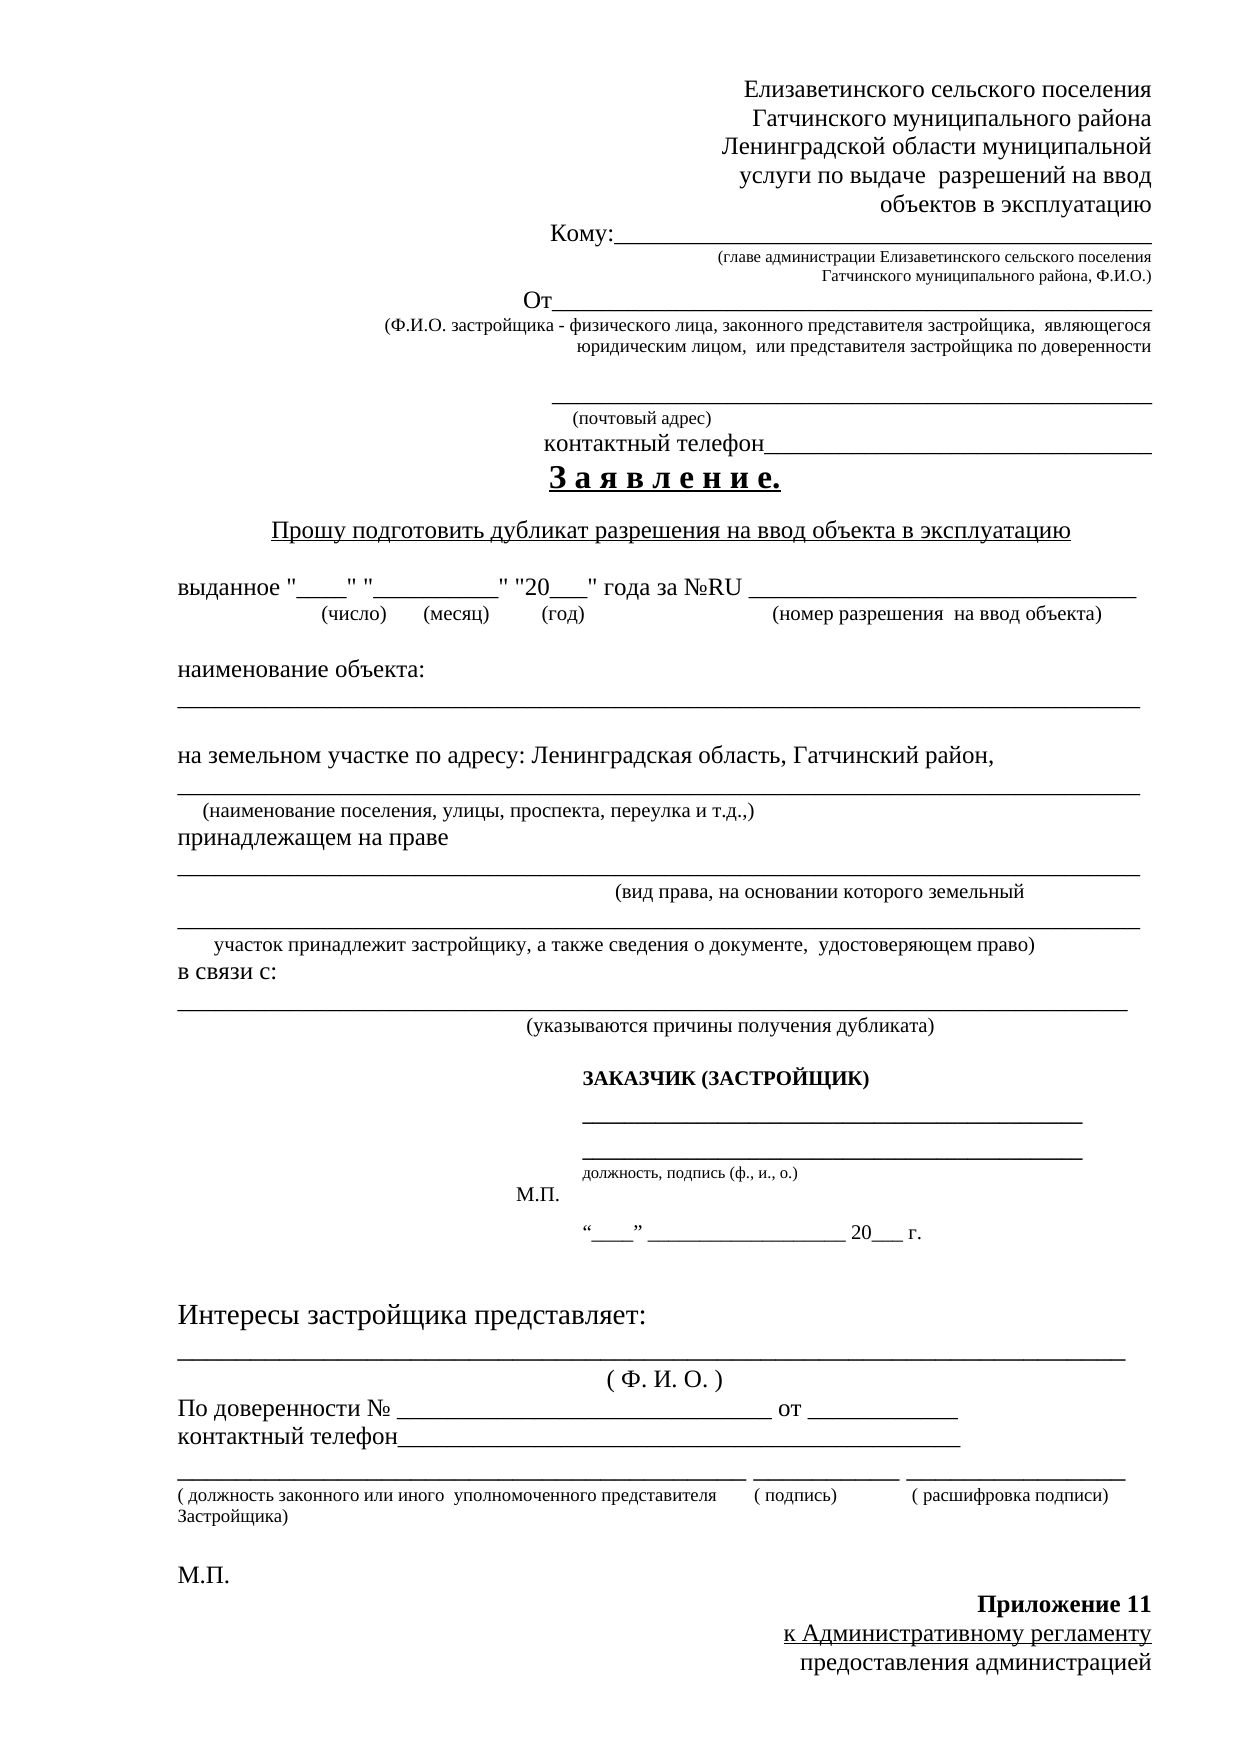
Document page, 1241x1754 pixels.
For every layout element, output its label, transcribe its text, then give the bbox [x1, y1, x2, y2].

text (Ф.И.О. застройщика - физического лица, законного представителя застройщика, являющегося юридическим лицом, или представителя застройщика по доверенности [177, 313, 1152, 357]
text _________________________________________________________________ [177, 1330, 1152, 1364]
text участок принадлежит застройщику, а также сведения о документе, удостоверяющем право) [177, 932, 1152, 956]
text ________________________________________________ [177, 378, 1152, 407]
text М.П. [177, 1560, 1152, 1589]
text Кому:___________________________________________ [177, 218, 1152, 246]
text Приложение 11 [177, 1589, 1152, 1618]
text (число) (месяц) (год) (номер разрешения на ввод объекта) [177, 601, 1152, 625]
text контактный телефон_____________________________________________ [177, 1421, 1152, 1450]
text (указываются причины получения дубликата) [177, 1013, 1152, 1037]
text к Административному регламенту [177, 1618, 1152, 1647]
text Ленинградской области муниципальной [177, 131, 1152, 160]
text (почтовый адрес) [177, 407, 1152, 428]
text Интересы застройщика представляет: [177, 1297, 1152, 1330]
text От________________________________________________ [177, 285, 1152, 313]
text выданное "____" "__________" "20___" года за №RU _______________________________ [177, 572, 1152, 601]
text По доверенности № ______________________________ от ____________ [177, 1393, 1152, 1421]
text З а я в л е н и е. [177, 457, 1152, 496]
text Гатчинского муниципального района, Ф.И.О.) [177, 266, 1152, 285]
text контактный телефон_______________________________ [177, 428, 1152, 457]
table_header ЗАКАЗЧИК (ЗАСТРОЙЩИК) ________________________________________________ ________________________________________________ должность, подпись (ф., и., о.) “____” ___________________ 20___ г. [571, 1066, 1103, 1297]
text предоставления администрацией [177, 1647, 1152, 1675]
text принадлежащем на праве _____________________________________________________________________________ [177, 822, 1152, 879]
text (вид права, на основании которого земельный [177, 879, 1152, 903]
text Елизаветинского сельского поселения [177, 74, 1152, 103]
text (наименование поселения, улицы, проспекта, переулка и т.д.,) [177, 797, 1152, 822]
text объектов в эксплуатацию [177, 189, 1152, 218]
text услуги по выдаче разрешений на ввод [177, 160, 1152, 189]
table_header М.П. [166, 1066, 571, 1297]
text _____________________________________________________________________________ [177, 903, 1152, 932]
text ( Ф. И. О. ) [177, 1364, 1152, 1393]
text Гатчинского муниципального района [177, 103, 1152, 131]
text на земельном участке по адресу: Ленинградская область, Гатчинский район, _____________________________________________________________________________ [177, 740, 1152, 797]
text _______________________________________ __________ _______________ [177, 1450, 1152, 1484]
text Прошу подготовить дубликат разрешения на ввод объекта в эксплуатацию [177, 515, 1152, 543]
text ( должность законного или иного уполномоченного представителя ( подпись) ( расшифровка подписи) [177, 1484, 1152, 1505]
text (главе администрации Елизаветинского сельского поселения [177, 246, 1152, 266]
text наименование объекта: _____________________________________________________________________________ [177, 654, 1152, 711]
text Застройщика) [177, 1505, 1152, 1527]
text в связи с: ____________________________________________________________________________ [177, 956, 1152, 1013]
